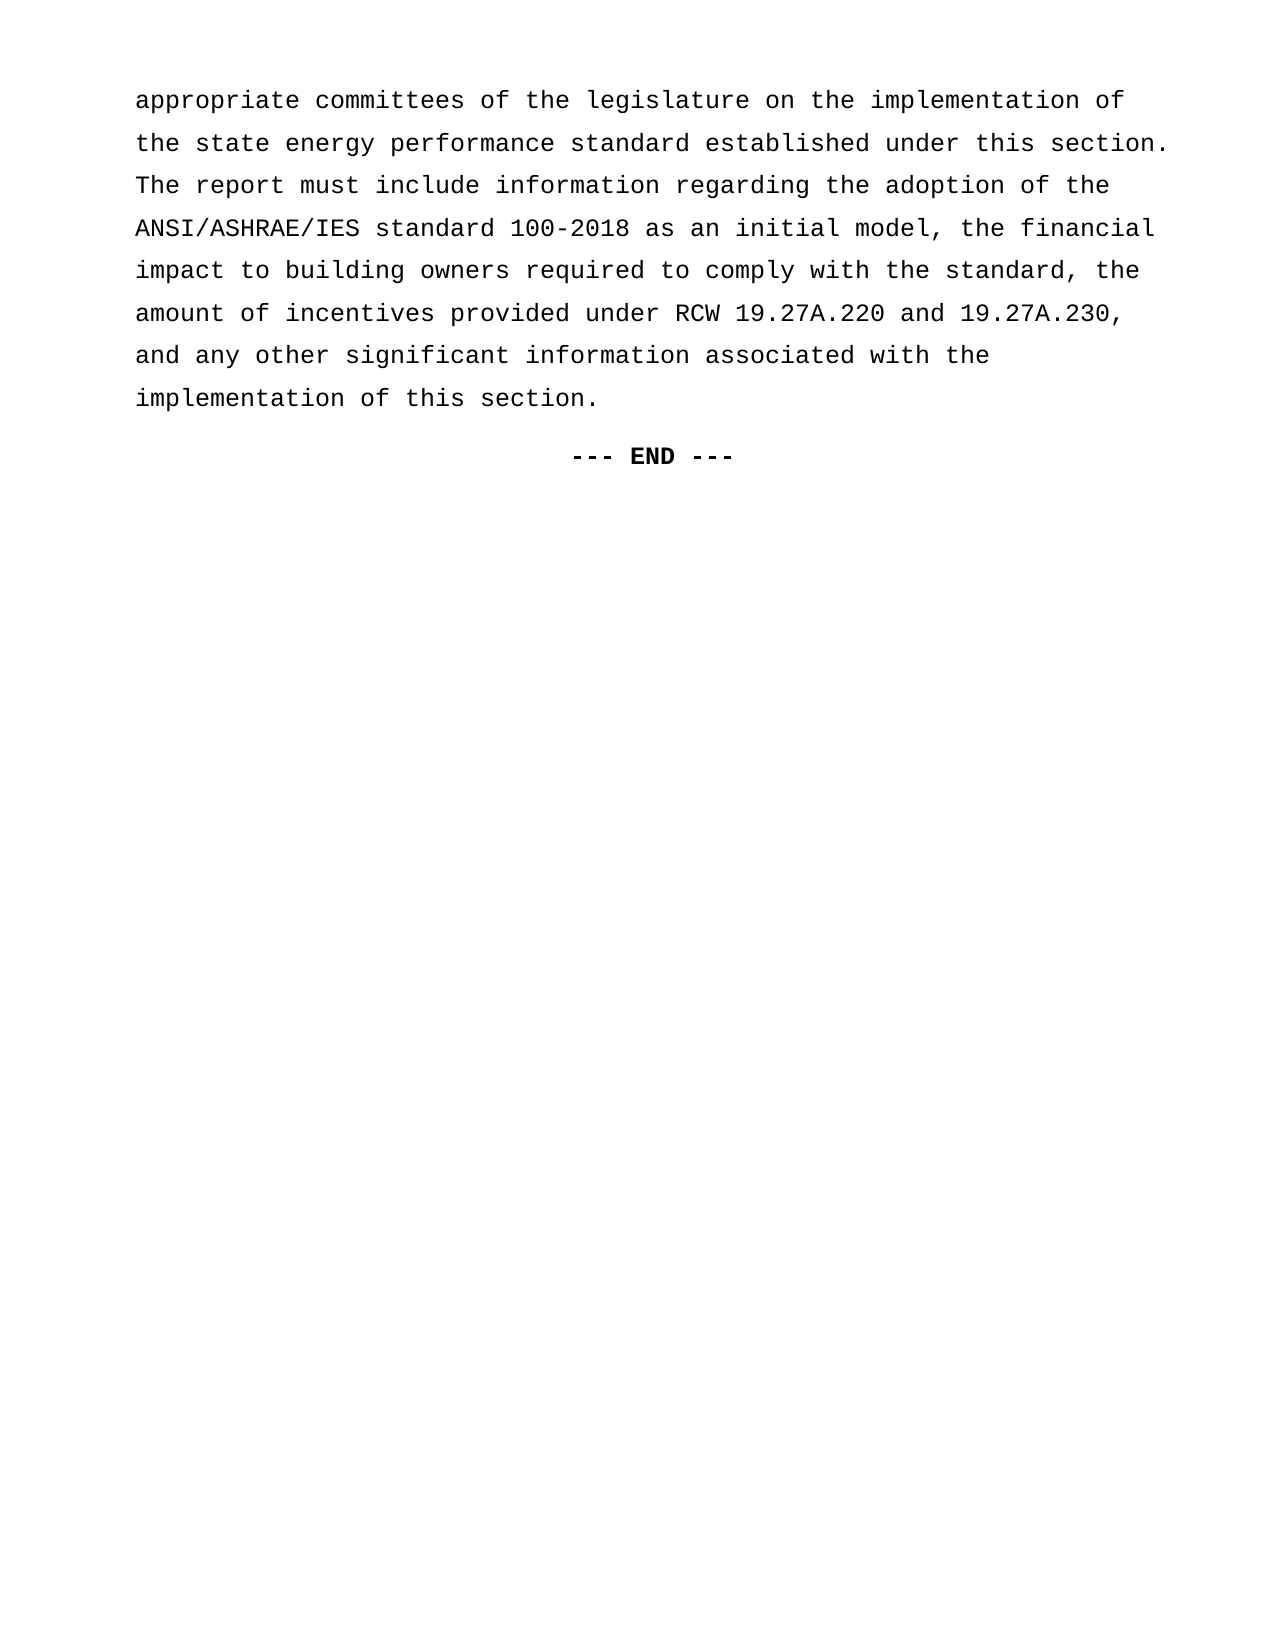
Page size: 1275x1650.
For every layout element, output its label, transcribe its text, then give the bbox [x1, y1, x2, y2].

text --- END --- [135, 443, 1170, 472]
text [135, 75, 1170, 415]
